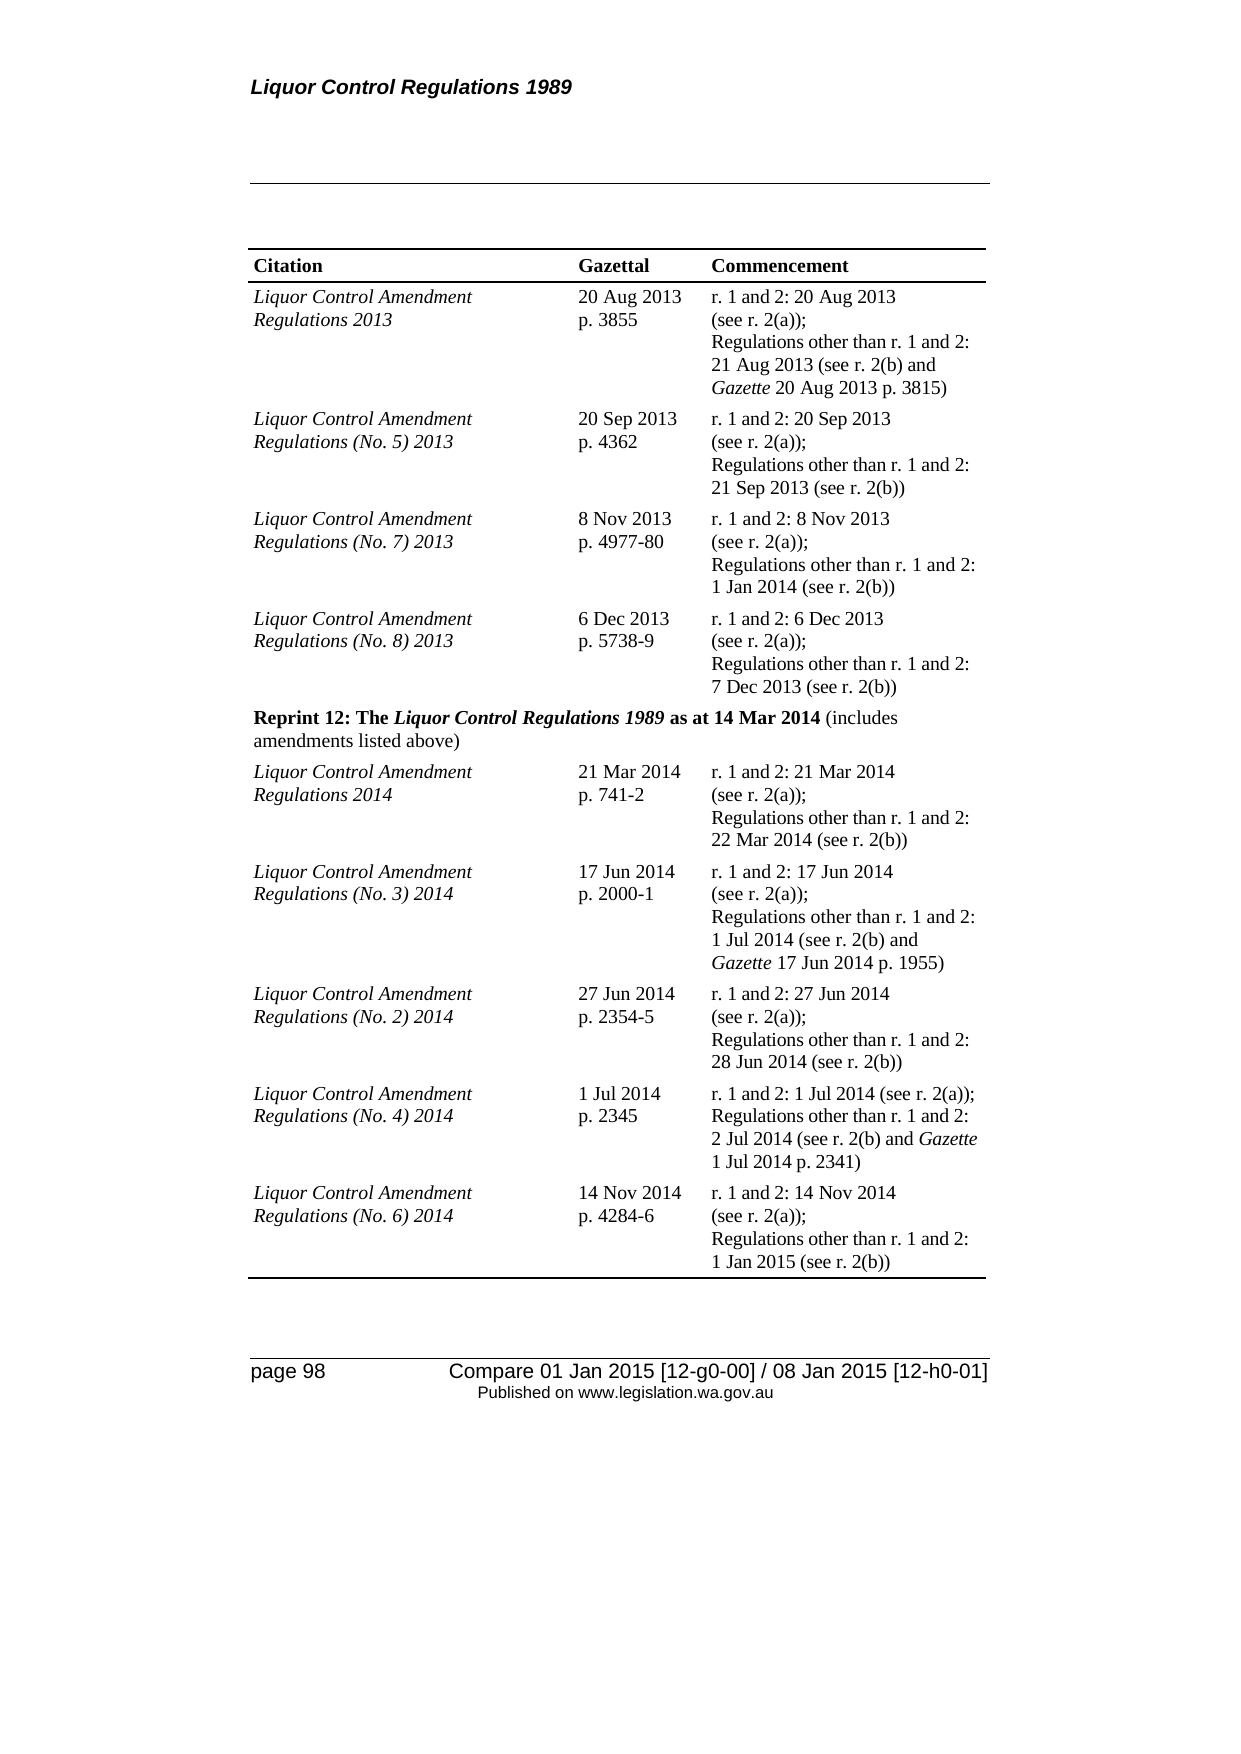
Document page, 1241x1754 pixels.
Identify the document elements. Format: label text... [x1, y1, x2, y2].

table_cell Liquor Control Amendment Regulations (No. 4) 2014 [248, 1078, 572, 1177]
table_cell 14 Nov 2014 p. 4284-6 [572, 1177, 705, 1277]
table_cell Liquor Control Amendment Regulations (No. 3) 2014 [248, 855, 572, 978]
table_cell Liquor Control Amendment Regulations (No. 2) 2014 [248, 978, 572, 1077]
table_header Citation [248, 250, 572, 281]
table_cell Liquor Control Amendment Regulations (No. 7) 2013 [248, 503, 572, 602]
table_cell 21 Mar 2014 p. 741-2 [572, 756, 705, 855]
table_cell 6 Dec 2013 p. 5738-9 [572, 602, 705, 702]
table_cell r. 1 and 2: 20 Aug 2013 (see r. 2(a)); Regulations other than r. 1 and 2: 21 Aug 2013 (see r. 2(b) and Gazette 20 Aug 2013 p. 3815) [705, 283, 986, 403]
table_cell r. 1 and 2: 1 Jul 2014 (see r. 2(a)); Regulations other than r. 1 and 2: 2 Jul 2014 (see r. 2(b) and Gazette 1 Jul 2014 p. 2341) [705, 1078, 986, 1177]
table_header Gazettal [572, 250, 705, 281]
table_cell r. 1 and 2: 20 Sep 2013 (see r. 2(a)); Regulations other than r. 1 and 2: 21 Sep 2013 (see r. 2(b)) [705, 403, 986, 503]
table_header Commencement [705, 250, 986, 281]
table_cell 8 Nov 2013 p. 4977-80 [572, 503, 705, 602]
table_cell r. 1 and 2: 27 Jun 2014 (see r. 2(a)); Regulations other than r. 1 and 2: 28 Jun 2014 (see r. 2(b)) [705, 978, 986, 1077]
table_cell r. 1 and 2: 14 Nov 2014 (see r. 2(a)); Regulations other than r. 1 and 2: 1 Jan 2015 (see r. 2(b)) [705, 1177, 986, 1277]
table_cell Liquor Control Amendment Regulations (No. 6) 2014 [248, 1177, 572, 1277]
table_cell Liquor Control Amendment Regulations (No. 5) 2013 [248, 403, 572, 503]
table_cell r. 1 and 2: 17 Jun 2014 (see r. 2(a)); Regulations other than r. 1 and 2: 1 Jul 2014 (see r. 2(b) and Gazette 17 Jun 2014 p. 1955) [705, 855, 986, 978]
table_cell Reprint 12: The Liquor Control Regulations 1989 as at 14 Mar 2014 (includes amendments listed above) [248, 702, 986, 756]
table_cell 27 Jun 2014 p. 2354-5 [572, 978, 705, 1077]
table_cell Liquor Control Amendment Regulations 2014 [248, 756, 572, 855]
table_cell 20 Sep 2013 p. 4362 [572, 403, 705, 503]
table_cell r. 1 and 2: 8 Nov 2013 (see r. 2(a)); Regulations other than r. 1 and 2: 1 Jan 2014 (see r. 2(b)) [705, 503, 986, 602]
table_cell r. 1 and 2: 21 Mar 2014 (see r. 2(a)); Regulations other than r. 1 and 2: 22 Mar 2014 (see r. 2(b)) [705, 756, 986, 855]
table_cell 17 Jun 2014 p. 2000-1 [572, 855, 705, 978]
table_cell Liquor Control Amendment Regulations (No. 8) 2013 [248, 602, 572, 702]
table_cell 1 Jul 2014 p. 2345 [572, 1078, 705, 1177]
table_cell 20 Aug 2013 p. 3855 [572, 283, 705, 403]
table_cell Liquor Control Amendment Regulations 2013 [248, 283, 572, 403]
table_cell r. 1 and 2: 6 Dec 2013 (see r. 2(a)); Regulations other than r. 1 and 2: 7 Dec 2013 (see r. 2(b)) [705, 602, 986, 702]
